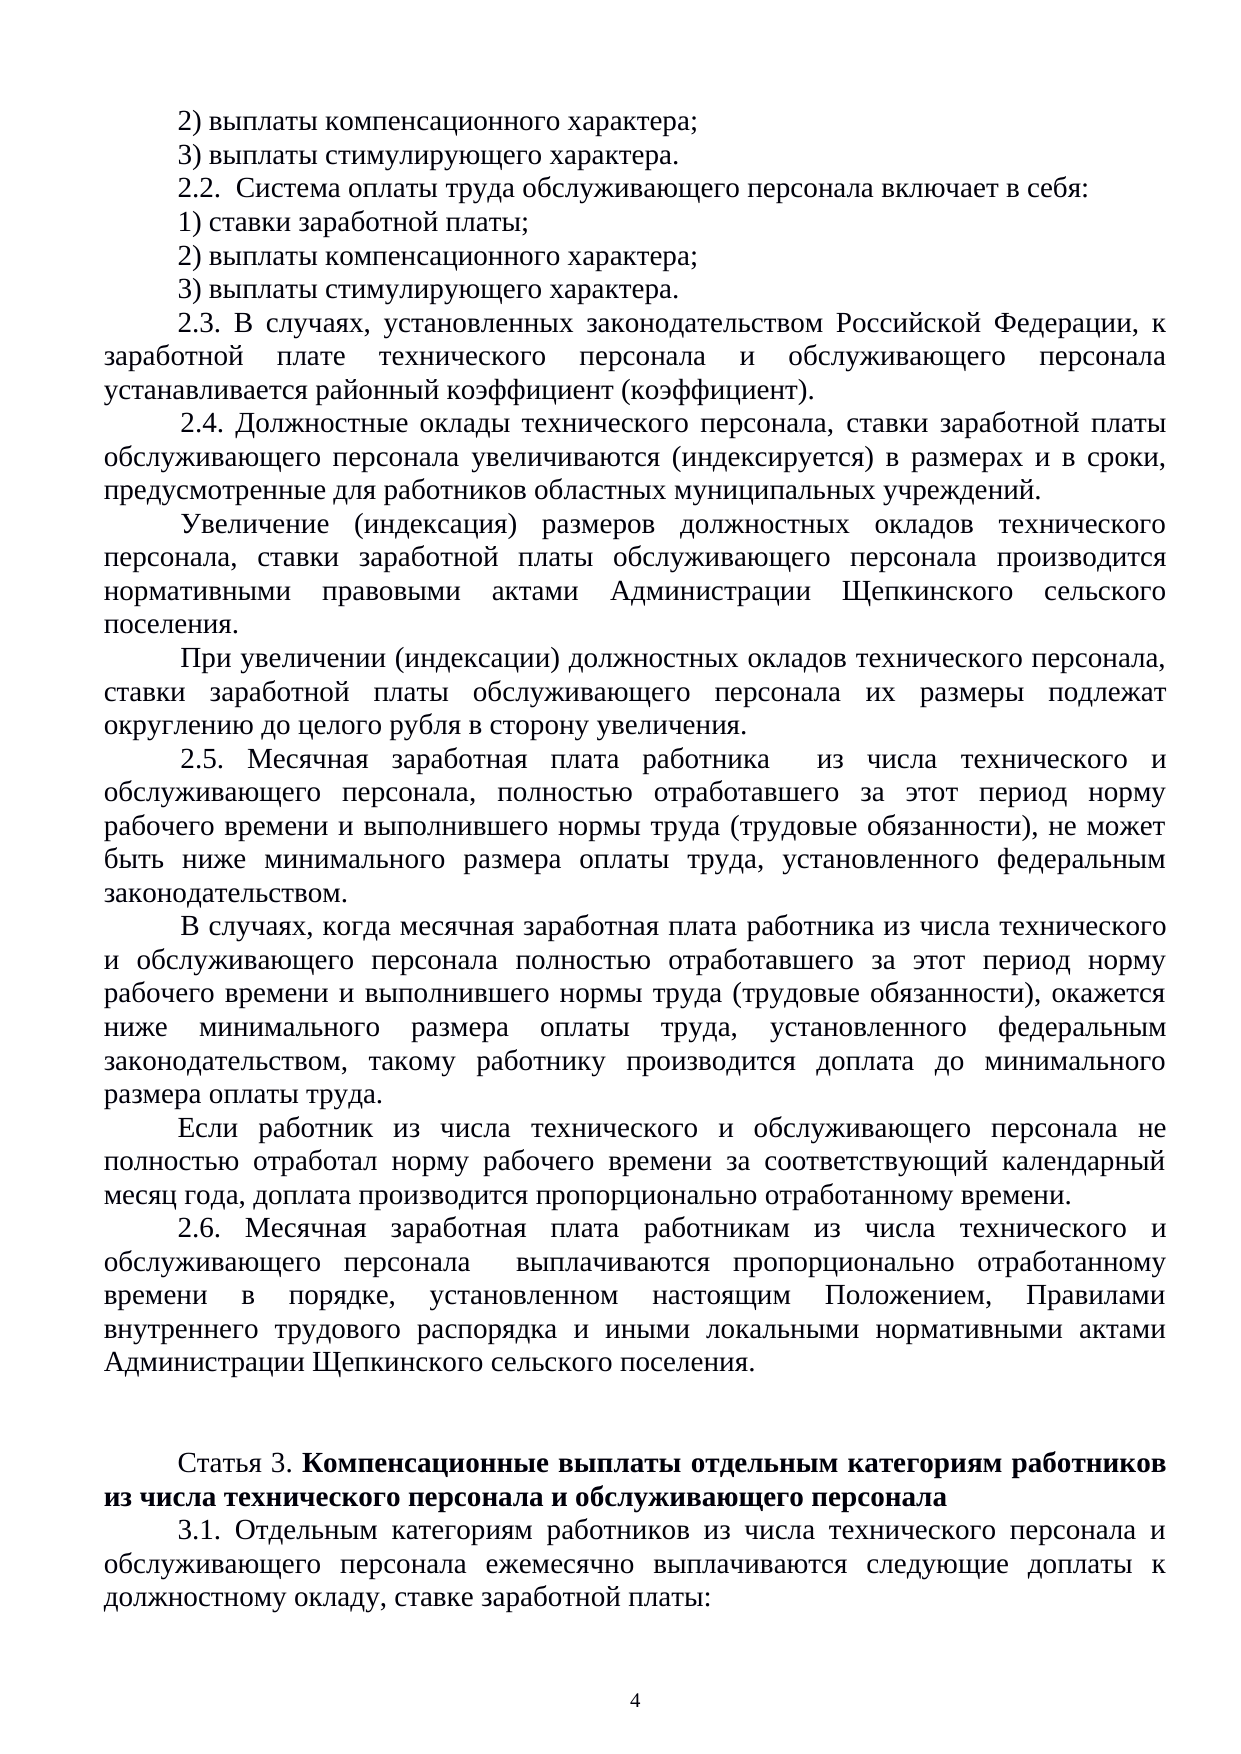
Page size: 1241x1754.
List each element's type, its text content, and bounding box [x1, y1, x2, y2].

text Если работник из числа технического и обслуживающего персонала не полностью отработал норму рабочего времени за соответствующий календарный месяц года, доплата производится пропорционально отработанному времени. [103, 1110, 1167, 1210]
text 2) выплаты компенсационного характера; [103, 238, 1167, 271]
text 3) выплаты стимулирующего характера. [103, 271, 1167, 305]
text 1) ставки заработной платы; [103, 204, 1167, 238]
text Увеличение (индексация) размеров должностных окладов технического персонала, ставки заработной платы обслуживающего персонала производится нормативными правовыми актами Администрации Щепкинского сельского поселения. [103, 506, 1167, 640]
text 2.4. Должностные оклады технического персонала, ставки заработной платы обслуживающего персонала увеличиваются (индексируется) в размерах и в сроки, предусмотренные для работников областных муниципальных учреждений. [103, 405, 1167, 506]
text 2.2. Система оплаты труда обслуживающего персонала включает в себя: [103, 171, 1167, 204]
text При увеличении (индексации) должностных окладов технического персонала, ставки заработной платы обслуживающего персонала их размеры подлежат округлению до целого рубля в сторону увеличения. [103, 640, 1167, 741]
text 2.5. Месячная заработная плата работника из числа технического и обслуживающего персонала, полностью отработавшего за этот период норму рабочего времени и выполнившего нормы труда (трудовые обязанности), не может быть ниже минимального размера оплаты труда, установленного федеральным законодательством. [103, 741, 1167, 908]
text Статья 3. Компенсационные выплаты отдельным категориям работников из числа технического персонала и обслуживающего персонала [103, 1445, 1167, 1512]
text 2) выплаты компенсационного характера; [103, 103, 1167, 137]
text 2.6. Месячная заработная плата работникам из числа технического и обслуживающего персонала выплачиваются пропорционально отработанному времени в порядке, установленном настоящим Положением, Правилами внутреннего трудового распорядка и иными локальными нормативными актами Администрации Щепкинского сельского поселения. [103, 1210, 1167, 1378]
text 2.3. В случаях, установленных законодательством Российской Федерации, к заработной плате технического персонала и обслуживающего персонала устанавливается районный коэффициент (коэффициент). [103, 305, 1167, 405]
text В случаях, когда месячная заработная плата работника из числа технического и обслуживающего персонала полностью отработавшего за этот период норму рабочего времени и выполнившего нормы труда (трудовые обязанности), окажется ниже минимального размера оплаты труда, установленного федеральным законодательством, такому работнику производится доплата до минимального размера оплаты труда. [103, 908, 1167, 1110]
text 3.1. Отдельным категориям работников из числа технического персонала и обслуживающего персонала ежемесячно выплачиваются следующие доплаты к должностному окладу, ставке заработной платы: [103, 1512, 1167, 1613]
text 3) выплаты стимулирующего характера. [103, 137, 1167, 171]
